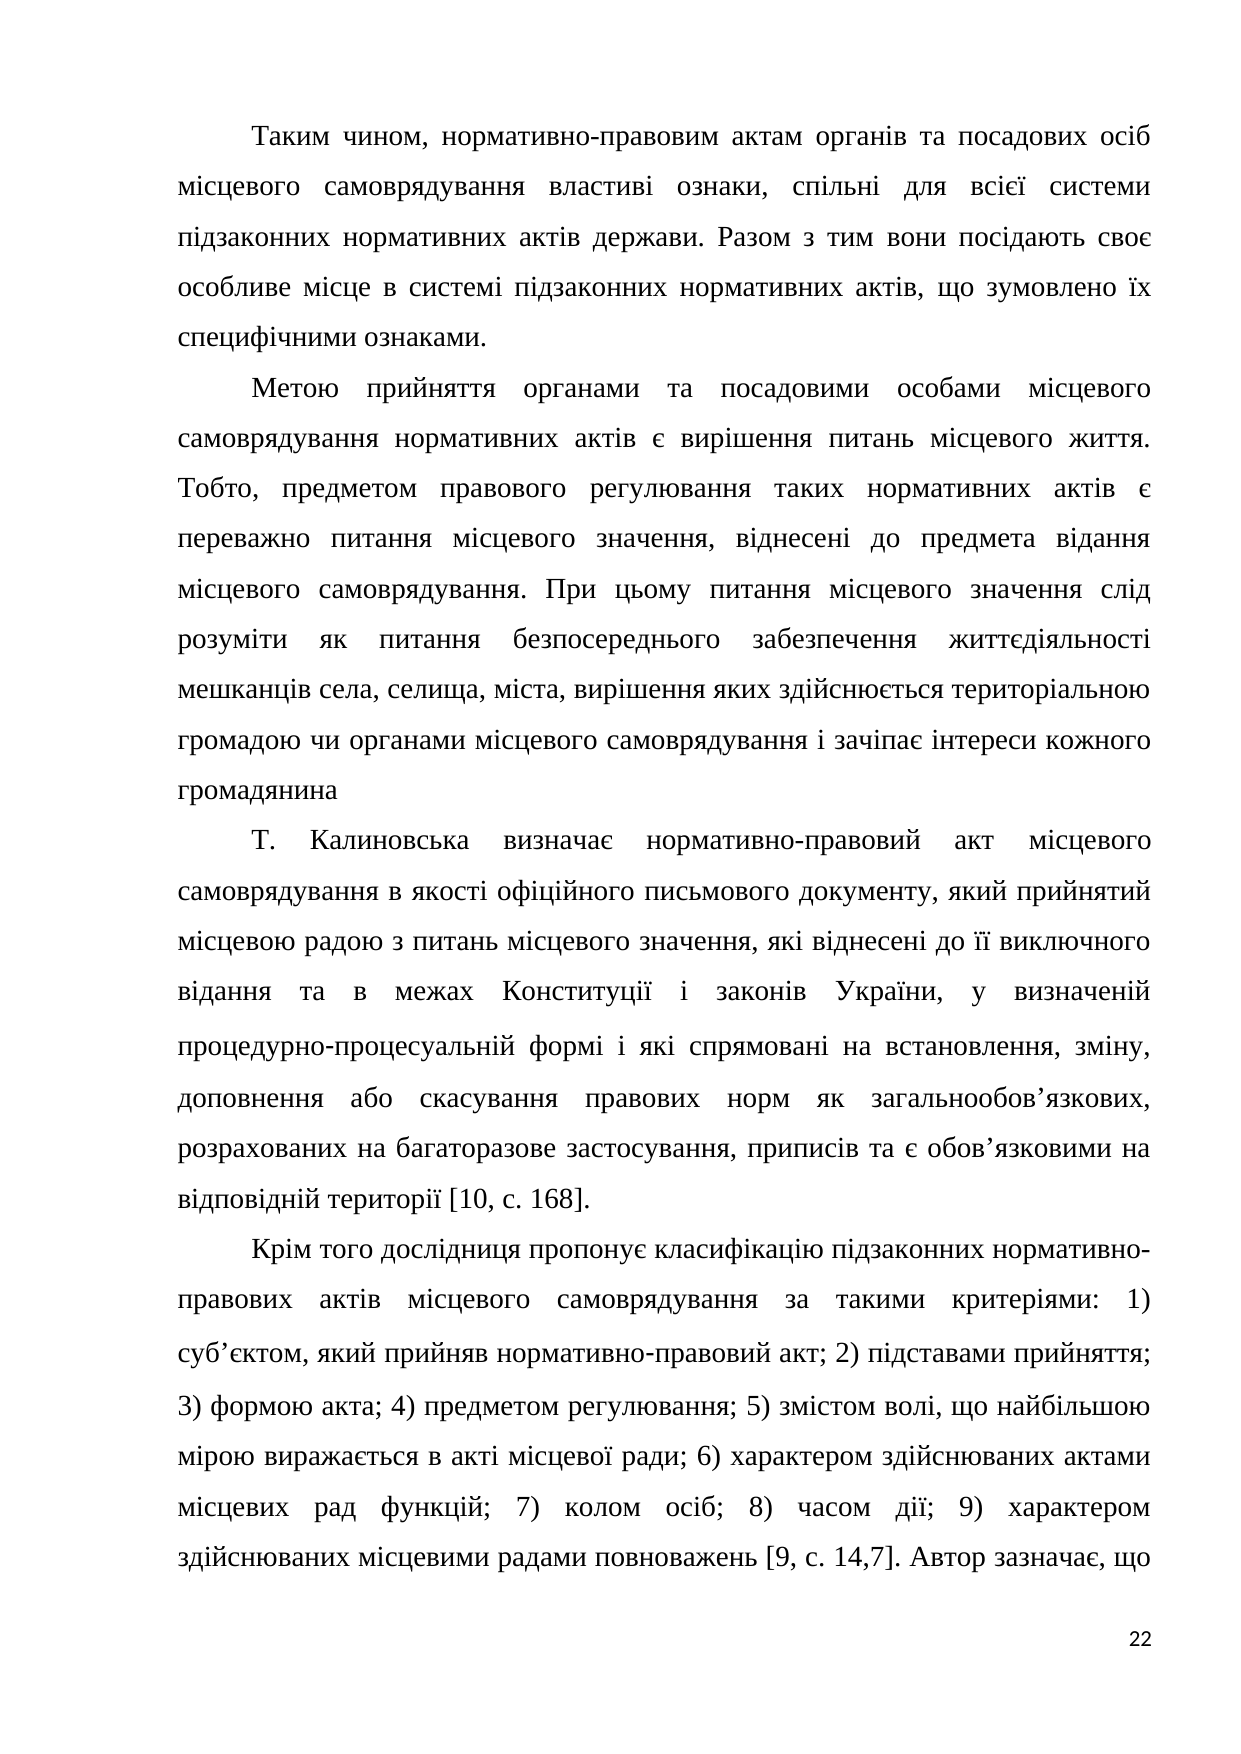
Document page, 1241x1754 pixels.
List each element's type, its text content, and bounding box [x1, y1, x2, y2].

list Метою прийняття органами та посадовими особами місцевого самоврядування нормативних актів є вирішення питань місцевого життя. Тобто, предметом правового регулювання таких нормативних актів є переважно питання місцевого значення, віднесені до предмета відання місцевого самоврядування. При цьому питання місцевого значення слід розуміти як питання безпосереднього забезпечення життєдіяльності мешканців села, селища, міста, вирішення яких здійснюється територіальною громадою чи органами місцевого самоврядування і зачіпає інтереси кожного громадянина [177, 370, 1152, 806]
list Таким чином, нормативно-правовим актам органів та посадових осіб місцевого самоврядування властиві ознаки, спільні для всієї системи підзаконних нормативних актів держави. Разом з тим вони посідають своє особливе місце в системі підзаконних нормативних актів, що зумовлено їх специфічними ознаками. [177, 118, 1152, 353]
text Т. Калиновська визначає нормативно-правовий акт місцевого самоврядування в якості офіційного письмового документу, який прийнятий місцевою радою з питань місцевого значення, які віднесені до її виключного відання та в межах Конституції і законів України, у визначеній процедурно‑процесуальній формі і які спрямовані на встановлення, зміну, доповнення або скасування правових норм як загальнообов’язкових, розрахованих на багаторазове застосування, приписів та є обов’язковими на відповідній території [10, с. 168]. [177, 822, 1152, 1214]
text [177, 1231, 1152, 1573]
